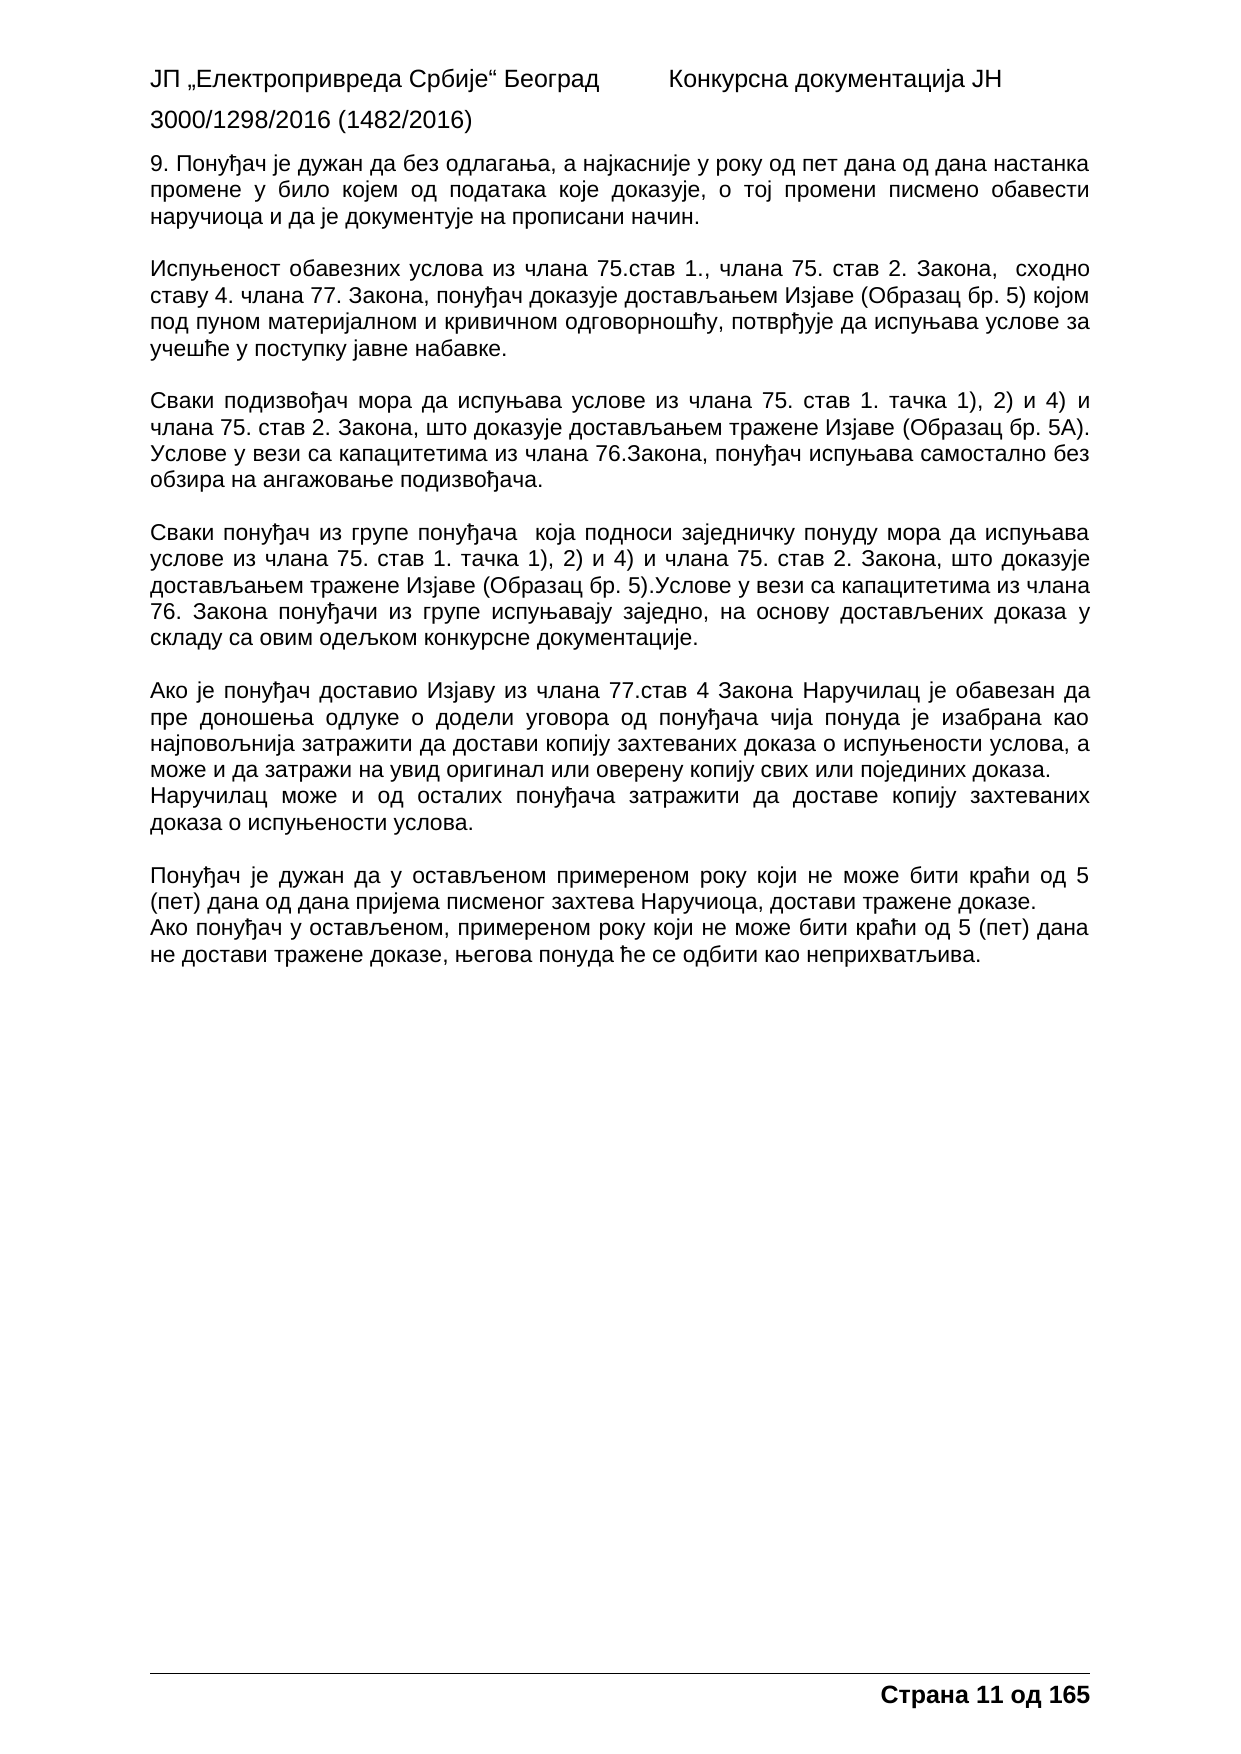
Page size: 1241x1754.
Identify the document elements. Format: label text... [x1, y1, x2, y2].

text Испуњеност обавезних услова из члана 75.став 1., члана 75. став 2. Закона, сходно ставу 4. члана 77. Закона, понуђач доказује достављањем Изјаве (Образац бр. 5) којом под пуном материјалном и кривичном одговорношћу, потврђује да испуњава услове за учешће у поступку јавне набавке. [150, 255, 1090, 361]
text Наручилац може и од осталих понуђача затражити да доставе копију захтеваних доказа о испуњености услова. [150, 782, 1090, 835]
text Сваки подизвођач мора да испуњава услове из члана 75. став 1. тачка 1), 2) и 4) и члана 75. став 2. Закона, што доказује достављањем тражене Изјаве (Образац бр. 5А). Услове у вези са капацитетима из члана 76.Закона, понуђач испуњава самостално без обзира на ангажовање подизвођача. [150, 387, 1090, 493]
text Ако је понуђач доставио Изјаву из члана 77.став 4 Закона Наручилац је обавезан да пре доношења одлуке о додели уговора од понуђача чија понуда је изабрана као најповољнија затражити да достави копију захтеваних доказа о испуњености услова, а може и да затражи на увид оригинал или оверену копију свих или појединих доказа. [150, 677, 1090, 782]
text Понуђач је дужан да у остављеном примереном року који не може бити краћи од 5 (пет) дана од дана пријема писменог захтева Наручиоца, достави тражене доказе. [150, 862, 1090, 914]
text 9. Понуђач је дужан да без одлагања, а најкасније у року од пет дана од дана настанка промене у било којем од података које доказује, о тој промени писмено обавести наручиоца и да је документује на прописани начин. [150, 150, 1090, 229]
text Сваки понуђач из групе понуђача која подноси заједничку понуду мора да испуњава услове из члана 75. став 1. тачка 1), 2) и 4) и члана 75. став 2. Закона, што доказује достављањем тражене Изјаве (Образац бр. 5).Услове у вези са капацитетима из члана 76. Закона понуђачи из групе испуњавају заједно, на основу достављених доказа у складу са oвим одељком конкурсне документације. [150, 519, 1090, 651]
text Ако понуђач у остављеном, примереном року који не може бити краћи од 5 (пет) дана не достави тражене доказе, његова понуда ће се одбити као неприхватљива. [150, 914, 1090, 967]
